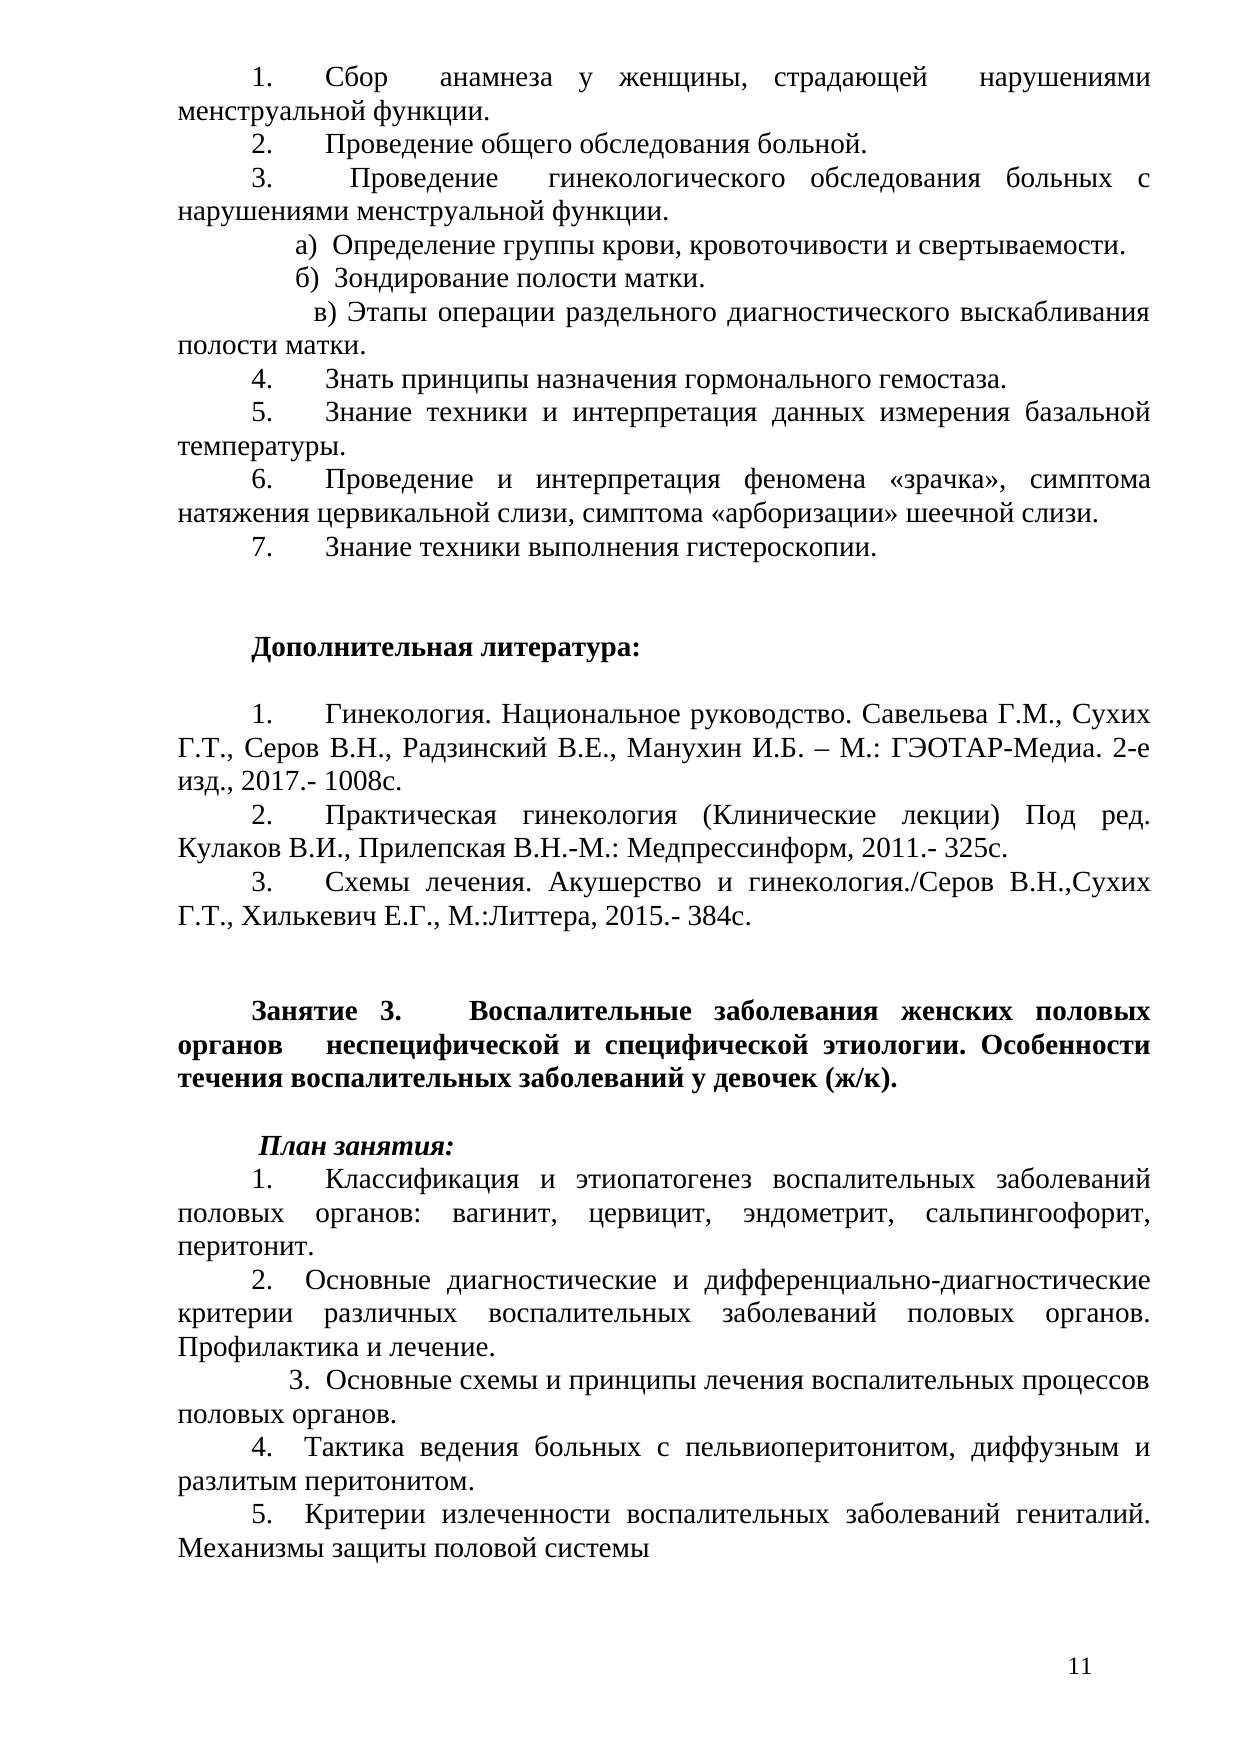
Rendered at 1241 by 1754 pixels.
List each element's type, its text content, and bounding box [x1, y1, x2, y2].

text План занятия: [177, 1128, 1152, 1161]
list Практическая гинекология (Клинические лекции) Под ред. Кулаков В.И., Прилепская В.Н.-М.: Медпрессинформ, 2011.- 325с. [177, 797, 1152, 864]
text б) Зондирование полости матки. [177, 260, 1152, 294]
text 2. Основные диагностические и дифференциально-диагностические критерии различных воспалительных заболеваний половых органов. Профилактика и лечение. [177, 1262, 1152, 1362]
text Дополнительная литература: [177, 629, 1152, 663]
list Знание техники и интерпретация данных измерения базальной температуры. [177, 394, 1152, 462]
list Знать принципы назначения гормонального гемостаза. [177, 361, 1152, 394]
text а) Определение группы крови, кровоточивости и свертываемости. [177, 227, 1152, 260]
text 5. Критерии излеченности воспалительных заболеваний гениталий. Механизмы защиты половой системы [177, 1497, 1152, 1564]
list Проведение общего обследования больной. [177, 126, 1152, 160]
list Проведение гинекологического обследования больных с нарушениями менструальной функции. [177, 160, 1152, 227]
list Сбор анамнеза у женщины, страдающей нарушениями менструальной функции. [177, 59, 1152, 126]
text 3. Основные схемы и принципы лечения воспалительных процессов половых органов. [177, 1362, 1152, 1429]
list Классификация и этиопатогенез воспалительных заболеваний половых органов: вагинит, цервицит, эндометрит, сальпингоофорит, перитонит. [177, 1161, 1152, 1262]
text Занятие 3. Воспалительные заболевания женских половых органов неспецифической и специфической этиологии. Особенности течения воспалительных заболеваний у девочек (ж/к). [177, 993, 1152, 1094]
list Гинекология. Национальное руководство. Савельева Г.М., Сухих Г.Т., Серов В.Н., Радзинский В.Е., Манухин И.Б. – М.: ГЭОТАР-Медиа. 2-е изд., 2017.- 1008с. [177, 696, 1152, 797]
list Проведение и интерпретация феномена «зрачка», симптома натяжения цервикальной слизи, симптома «арборизации» шеечной слизи. [177, 462, 1152, 529]
list Знание техники выполнения гистероскопии. [177, 529, 1152, 562]
text в) Этапы операции раздельного диагностического выскабливания полости матки. [177, 294, 1152, 361]
list Схемы лечения. Акушерство и гинекология./Серов В.Н.,Сухих Г.Т., Хилькевич Е.Г., М.:Литтера, 2015.- 384с. [177, 864, 1152, 931]
text 4. Тактика ведения больных с пельвиоперитонитом, диффузным и разлитым перитонитом. [177, 1429, 1152, 1497]
